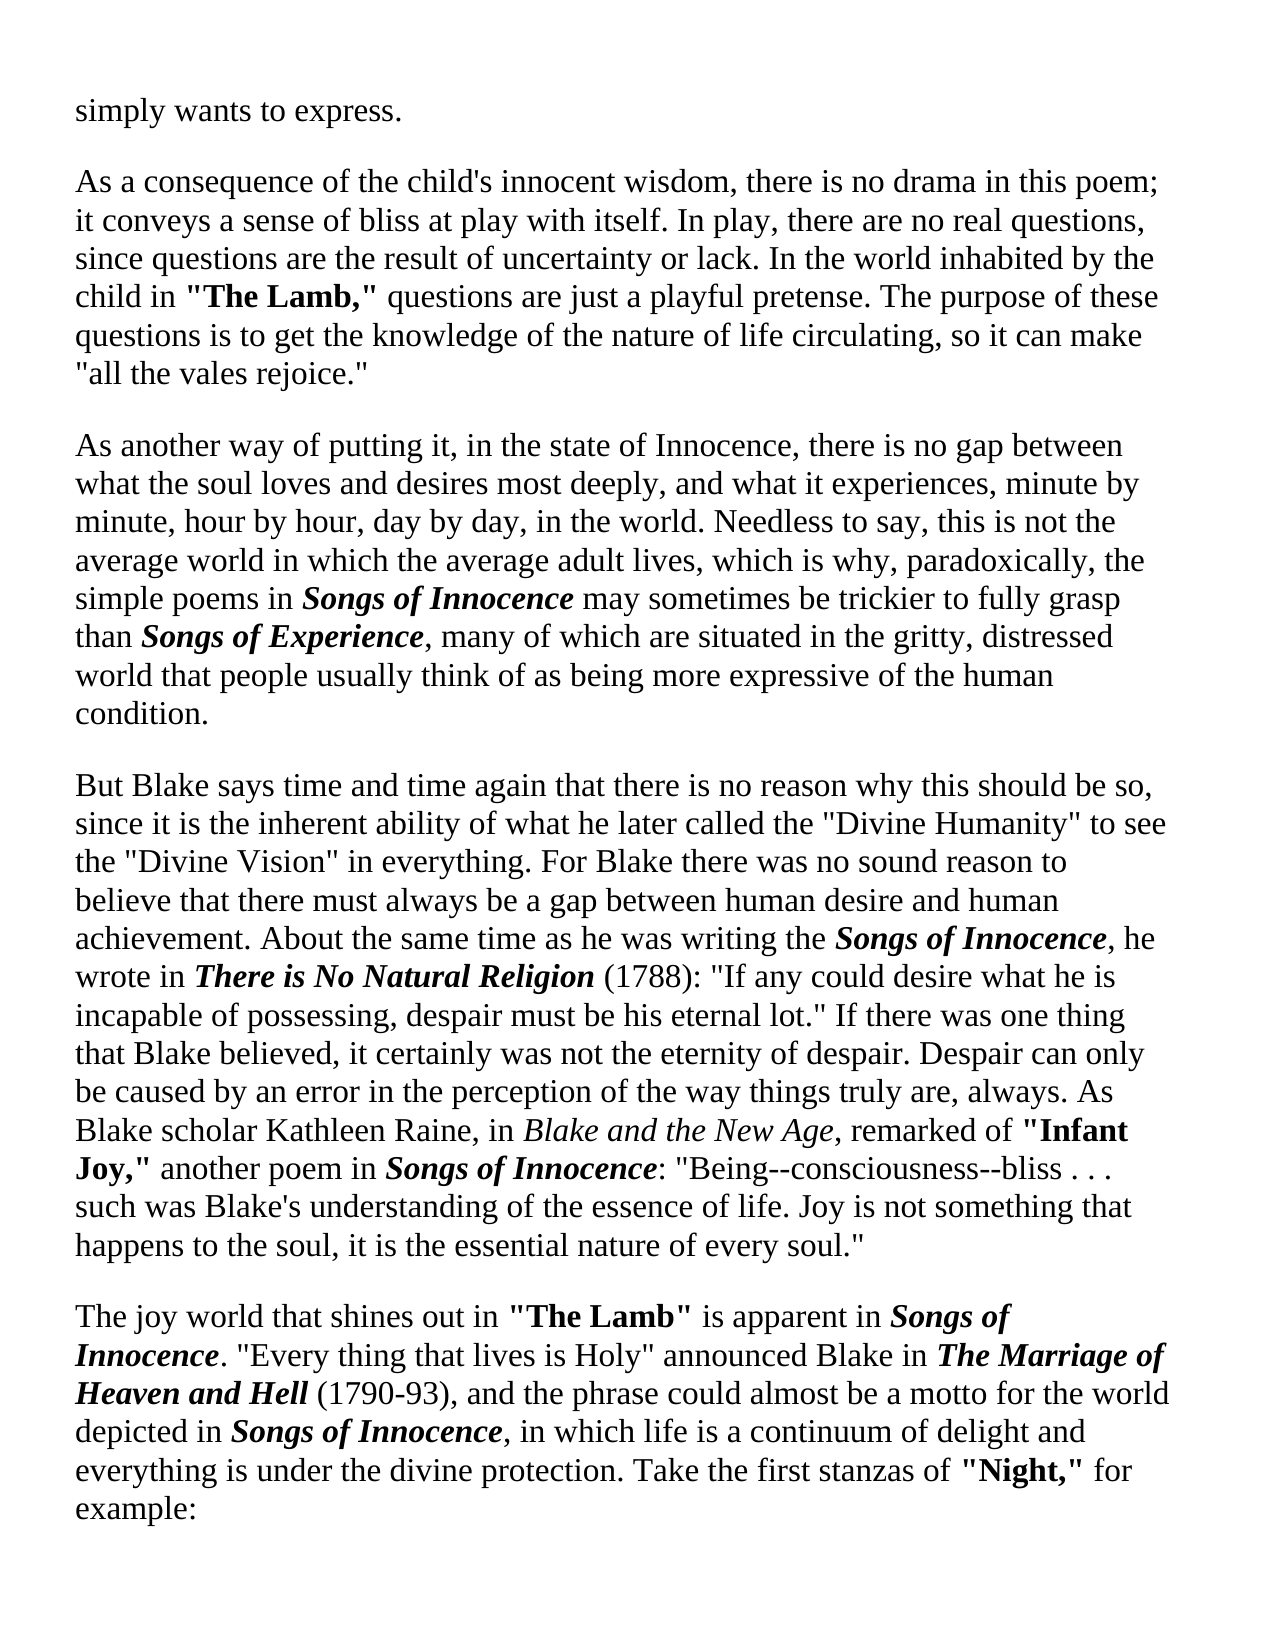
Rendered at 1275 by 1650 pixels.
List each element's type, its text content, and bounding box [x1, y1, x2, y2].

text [75, 90, 1170, 128]
text As another way of putting it, in the state of Innocence, there is no gap between what the soul loves and desires most deeply, and what it experiences, minute by minute, hour by hour, day by day, in the world. Needless to say, this is not the average world in which the average adult lives, which is why, paradoxically, the simple poems in Songs of Innocence may sometimes be trickier to fully grasp than Songs of Experience, many of which are situated in the gritty, distressed world that people usually think of as being more expressive of the human condition. [75, 425, 1170, 732]
text But Blake says time and time again that there is no reason why this should be so, since it is the inherent ability of what he later called the "Divine Humanity" to see the "Divine Vision" in everything. For Blake there was no sound reason to believe that there must always be a gap between human desire and human achievement. About the same time as he was writing the Songs of Innocence, he wrote in There is No Natural Religion (1788): "If any could desire what he is incapable of possessing, despair must be his eternal lot." If there was one thing that Blake believed, it certainly was not the eternity of despair. Despair can only be caused by an error in the perception of the way things truly are, always. As Blake scholar Kathleen Raine, in Blake and the New Age, remarked of "Infant Joy," another poem in Songs of Innocence: "Being--consciousness--bliss . . . such was Blake's understanding of the essence of life. Joy is not something that happens to the soul, it is the essential nature of every soul." [75, 765, 1170, 1263]
text The joy world that shines out in "The Lamb" is apparent in Songs of Innocence. "Every thing that lives is Holy" announced Blake in The Marriage of Heaven and Hell (1790-93), and the phrase could almost be a motto for the world depicted in Songs of Innocence, in which life is a continuum of delight and everything is under the divine protection. Take the first stanzas of "Night," for example: [75, 1297, 1170, 1527]
text As a consequence of the child's innocent wisdom, there is no drama in this poem; it conveys a sense of bliss at play with itself. In play, there are no real questions, since questions are the result of uncertainty or lack. In the world inhabited by the child in "The Lamb," questions are just a playful pretense. The purpose of these questions is to get the knowledge of the nature of life circulating, so it can make "all the vales rejoice." [75, 162, 1170, 392]
